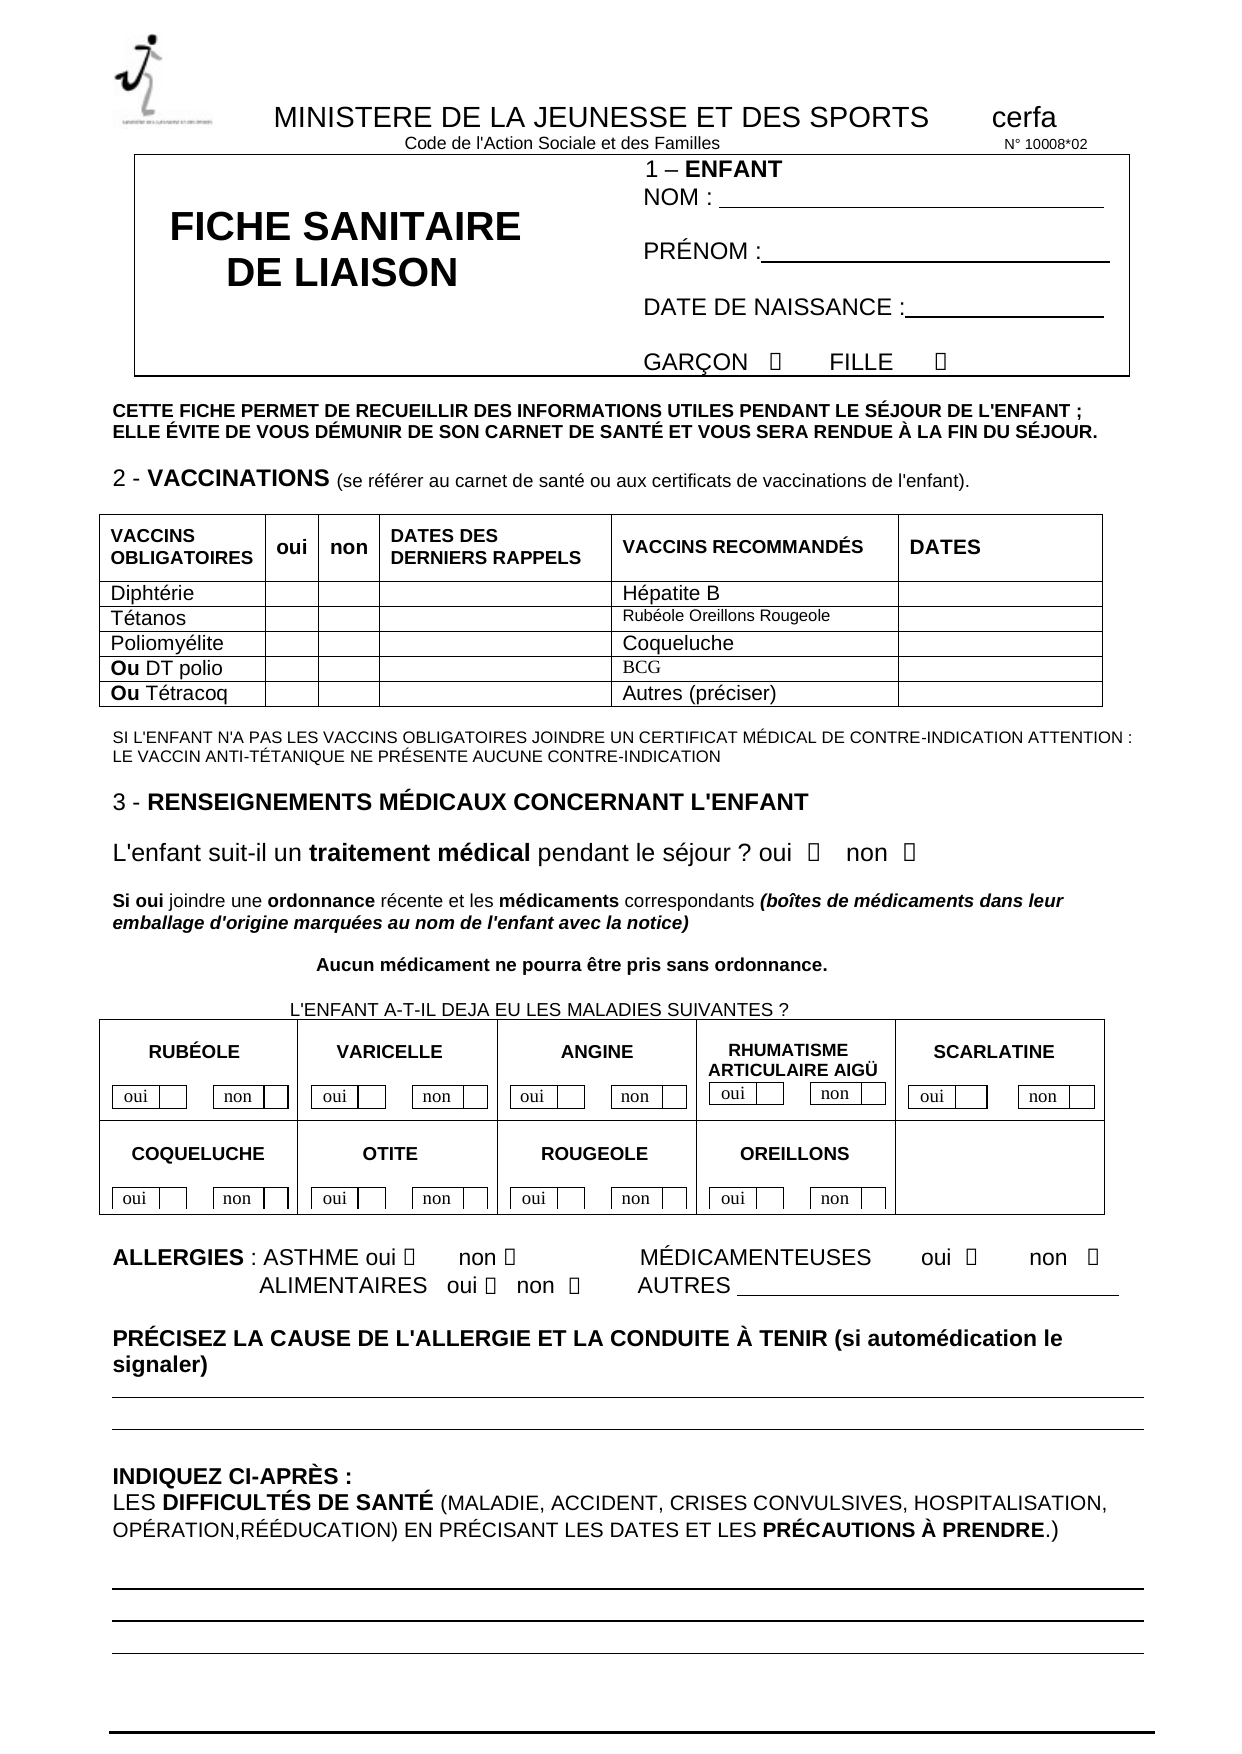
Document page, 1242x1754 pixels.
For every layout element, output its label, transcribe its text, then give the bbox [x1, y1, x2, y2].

table_header SCARLATINE oui non [896, 1020, 1104, 1120]
table_cell [319, 632, 379, 656]
text PRÉCISEZ LA CAUSE DE L'ALLERGIE ET LA CONDUITE À TENIR (si automédication le signaler) [112, 1324, 1068, 1377]
text ALIMENTAIRES oui  non  AUTRES [259, 1272, 1164, 1298]
table_cell OTITE oui non [298, 1121, 497, 1214]
table_cell [899, 657, 1102, 681]
text 2 - VACCINATIONS (se référer au carnet de santé ou aux certificats de vaccinations de l'enfant). [112, 464, 1164, 491]
text GARÇON  FILLE  [643, 348, 1164, 375]
table_cell [899, 632, 1102, 656]
table_cell [896, 1121, 1104, 1214]
table_header VARICELLE oui non [298, 1020, 497, 1120]
table_cell [899, 682, 1102, 706]
text INDIQUEZ CI-APRÈS : [112, 1463, 1164, 1489]
text DE LIAISON [219, 248, 464, 295]
table_cell Hépatite B [612, 582, 898, 606]
text NOM : [643, 182, 1164, 207]
text ALLERGIES : ASTHME oui  non  MÉDICAMENTEUSES oui  non  [112, 1241, 1164, 1272]
text Code de l'Action Sociale et des Familles N° 10008*02 [404, 133, 1164, 153]
text L'enfant suit-il un traitement médical pendant le séjour ? oui  non  [112, 834, 1164, 868]
text L'ENFANT A-T-IL DEJA EU LES MALADIES SUIVANTES ? [289, 998, 1164, 1019]
text Aucun médicament ne pourra être pris sans ordonnance. [316, 954, 1164, 976]
table_cell [380, 682, 611, 706]
table_cell [380, 657, 611, 681]
table_cell Tétanos [100, 607, 265, 631]
table_header VACCINS RECOMMANDÉS [612, 515, 898, 581]
table_cell [899, 607, 1102, 631]
table_cell ROUGEOLE oui non [498, 1121, 696, 1214]
table_cell [319, 582, 379, 606]
table_cell Autres (préciser) [612, 682, 898, 706]
table_cell [266, 657, 318, 681]
table_header oui [266, 515, 318, 581]
text CETTE FICHE PERMET DE RECUEILLIR DES INFORMATIONS UTILES PENDANT LE SÉJOUR DE L'ENFANT ; ELLE ÉVITE DE VOUS DÉMUNIR DE SON CARNET DE SANTÉ ET VOUS SERA RENDUE À LA FIN DU SÉJOUR. [112, 400, 1102, 443]
table_cell [266, 682, 318, 706]
table_cell Rubéole Oreillons Rougeole [612, 607, 898, 631]
table_cell BCG [612, 657, 898, 681]
table_cell COQUELUCHE oui non [100, 1121, 297, 1214]
table_header RHUMATISME ARTICULAIRE AIGÜ oui non [697, 1020, 895, 1120]
table_cell Ou DT polio [100, 657, 265, 681]
table_cell [899, 582, 1102, 606]
table_cell [380, 607, 611, 631]
table_header non [319, 515, 379, 581]
text MINISTERE DE LA JEUNESSE ET DES SPORTS cerfa [273, 100, 1164, 133]
text PRÉNOM : DATE DE NAISSANCE : [643, 210, 1116, 320]
table_cell [266, 607, 318, 631]
table_header DATES DES DERNIERS RAPPELS [380, 515, 611, 581]
table_cell [380, 582, 611, 606]
table_cell [319, 657, 379, 681]
table_cell [266, 582, 318, 606]
text 1 – ENFANT [639, 154, 788, 182]
table_cell [319, 607, 379, 631]
table_cell [380, 632, 611, 656]
table_cell [319, 682, 379, 706]
table_cell Ou Tétracoq [100, 682, 265, 706]
table_header RUBÉOLE oui non [100, 1020, 297, 1120]
table_cell Coqueluche [612, 632, 898, 656]
text LES DIFFICULTÉS DE SANTÉ (MALADIE, ACCIDENT, CRISES CONVULSIVES, HOSPITALISATION, OPÉRATION,RÉÉDUCATION) EN PRÉCISANT LES DATES ET LES PRÉCAUTIONS À PRENDRE.) [112, 1489, 1111, 1543]
table_cell OREILLONS oui non [697, 1121, 895, 1214]
text 3 - RENSEIGNEMENTS MÉDICAUX CONCERNANT L'ENFANT [112, 787, 1164, 815]
table_cell Poliomyélite [100, 632, 265, 656]
table_header ANGINE oui non [498, 1020, 696, 1120]
table_cell Diphtérie [100, 582, 265, 606]
text FICHE SANITAIRE [163, 207, 528, 248]
text SI L'ENFANT N'A PAS LES VACCINS OBLIGATOIRES JOINDRE UN CERTIFICAT MÉDICAL DE CONTRE-INDICATION ATTENTION : LE VACCIN ANTI-TÉTANIQUE NE PRÉSENTE AUCUNE CONTRE-INDICATION [112, 728, 1157, 766]
text Si oui joindre une ordonnance récente et les médicaments correspondants (boîtes de médicaments dans leur emballage d'origine marquées au nom de l'enfant avec la notice) [112, 890, 1065, 933]
table_header DATES [899, 515, 1102, 581]
picture [112, 34, 219, 129]
table_cell [266, 632, 318, 656]
table_header VACCINS OBLIGATOIRES [100, 515, 265, 581]
